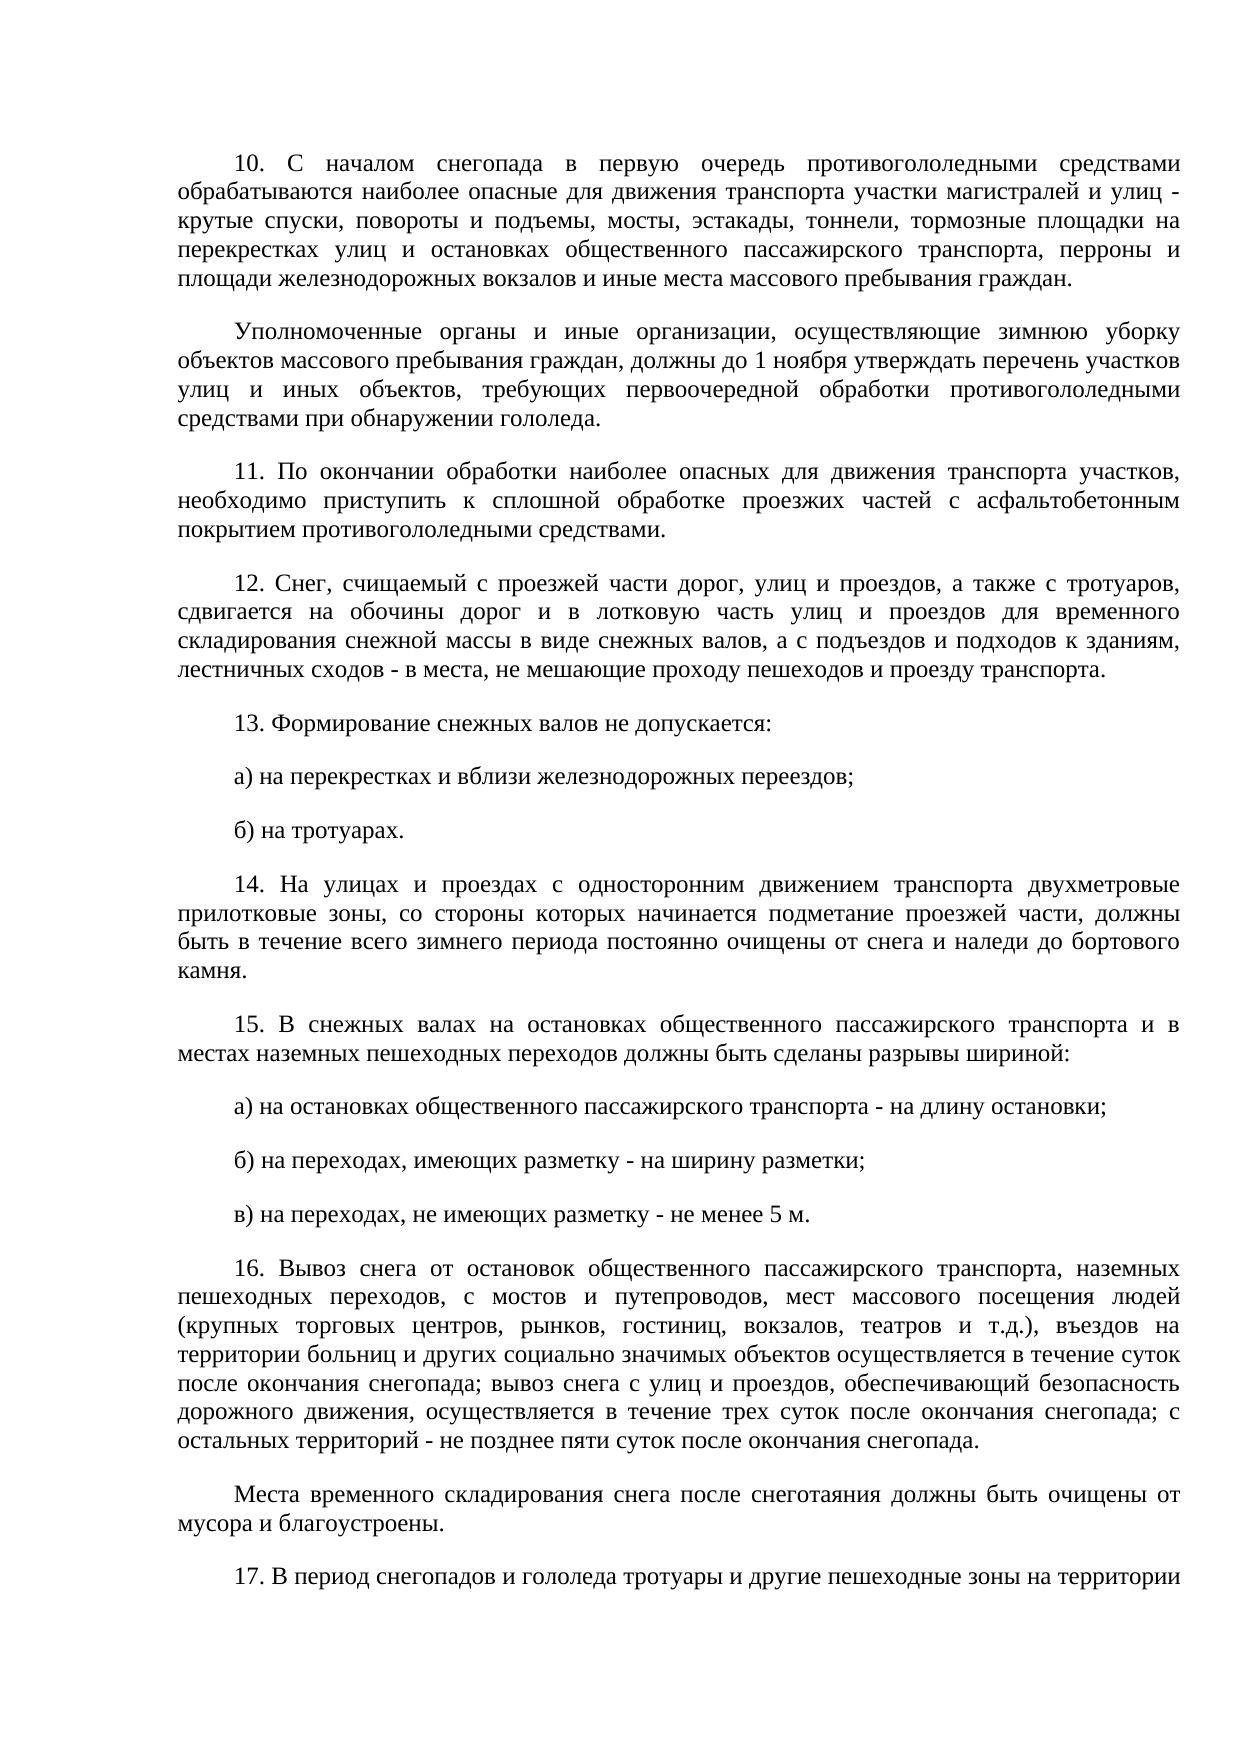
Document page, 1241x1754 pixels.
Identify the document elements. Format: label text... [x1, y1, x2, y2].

text 16. Вывоз снега от остановок общественного пассажирского транспорта, наземных пешеходных переходов, с мостов и путепроводов, мест массового посещения людей (крупных торговых центров, рынков, гостиниц, вокзалов, театров и т.д.), въездов на территории больниц и других социально значимых объектов осуществляется в течение суток после окончания снегопада; вывоз снега с улиц и проездов, обеспечивающий безопасность дорожного движения, осуществляется в течение трех суток после окончания снегопада; с остальных территорий - не позднее пяти суток после окончания снегопада. [177, 1253, 1181, 1454]
text а) на остановках общественного пассажирского транспорта - на длину остановки; [177, 1091, 1181, 1120]
text а) на перекрестках и вблизи железнодорожных переездов; [177, 761, 1181, 790]
text 10. С началом снегопада в первую очередь противогололедными средствами обрабатываются наиболее опасные для движения транспорта участки магистралей и улиц - крутые спуски, повороты и подъемы, мосты, эстакады, тоннели, тормозные площадки на перекрестках улиц и остановках общественного пассажирского транспорта, перроны и площади железнодорожных вокзалов и иные места массового пребывания граждан. [177, 148, 1181, 291]
text Уполномоченные органы и иные организации, осуществляющие зимнюю уборку объектов массового пребывания граждан, должны до 1 ноября утверждать перечень участков улиц и иных объектов, требующих первоочередной обработки противогололедными средствами при обнаружении гололеда. [177, 316, 1181, 431]
text 12. Снег, счищаемый с проезжей части дорог, улиц и проездов, а также с тротуаров, сдвигается на обочины дорог и в лотковую часть улиц и проездов для временного складирования снежной массы в виде снежных валов, а с подъездов и подходов к зданиям, лестничных сходов - в места, не мешающие проходу пешеходов и проезду транспорта. [177, 568, 1181, 683]
text в) на переходах, не имеющих разметку - не менее 5 м. [177, 1199, 1181, 1228]
text 13. Формирование снежных валов не допускается: [177, 708, 1181, 736]
text б) на тротуарах. [177, 815, 1181, 844]
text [177, 1561, 1181, 1590]
text Места временного складирования снега после снеготаяния должны быть очищены от мусора и благоустроены. [177, 1479, 1181, 1536]
text 11. По окончании обработки наиболее опасных для движения транспорта участков, необходимо приступить к сплошной обработке проезжих частей с асфальтобетонным покрытием противогололедными средствами. [177, 456, 1181, 543]
text 15. В снежных валах на остановках общественного пассажирского транспорта и в местах наземных пешеходных переходов должны быть сделаны разрывы шириной: [177, 1009, 1181, 1066]
text 14. На улицах и проездах с односторонним движением транспорта двухметровые прилотковые зоны, со стороны которых начинается подметание проезжей части, должны быть в течение всего зимнего периода постоянно очищены от снега и наледи до бортового камня. [177, 869, 1181, 984]
text б) на переходах, имеющих разметку - на ширину разметки; [177, 1145, 1181, 1174]
